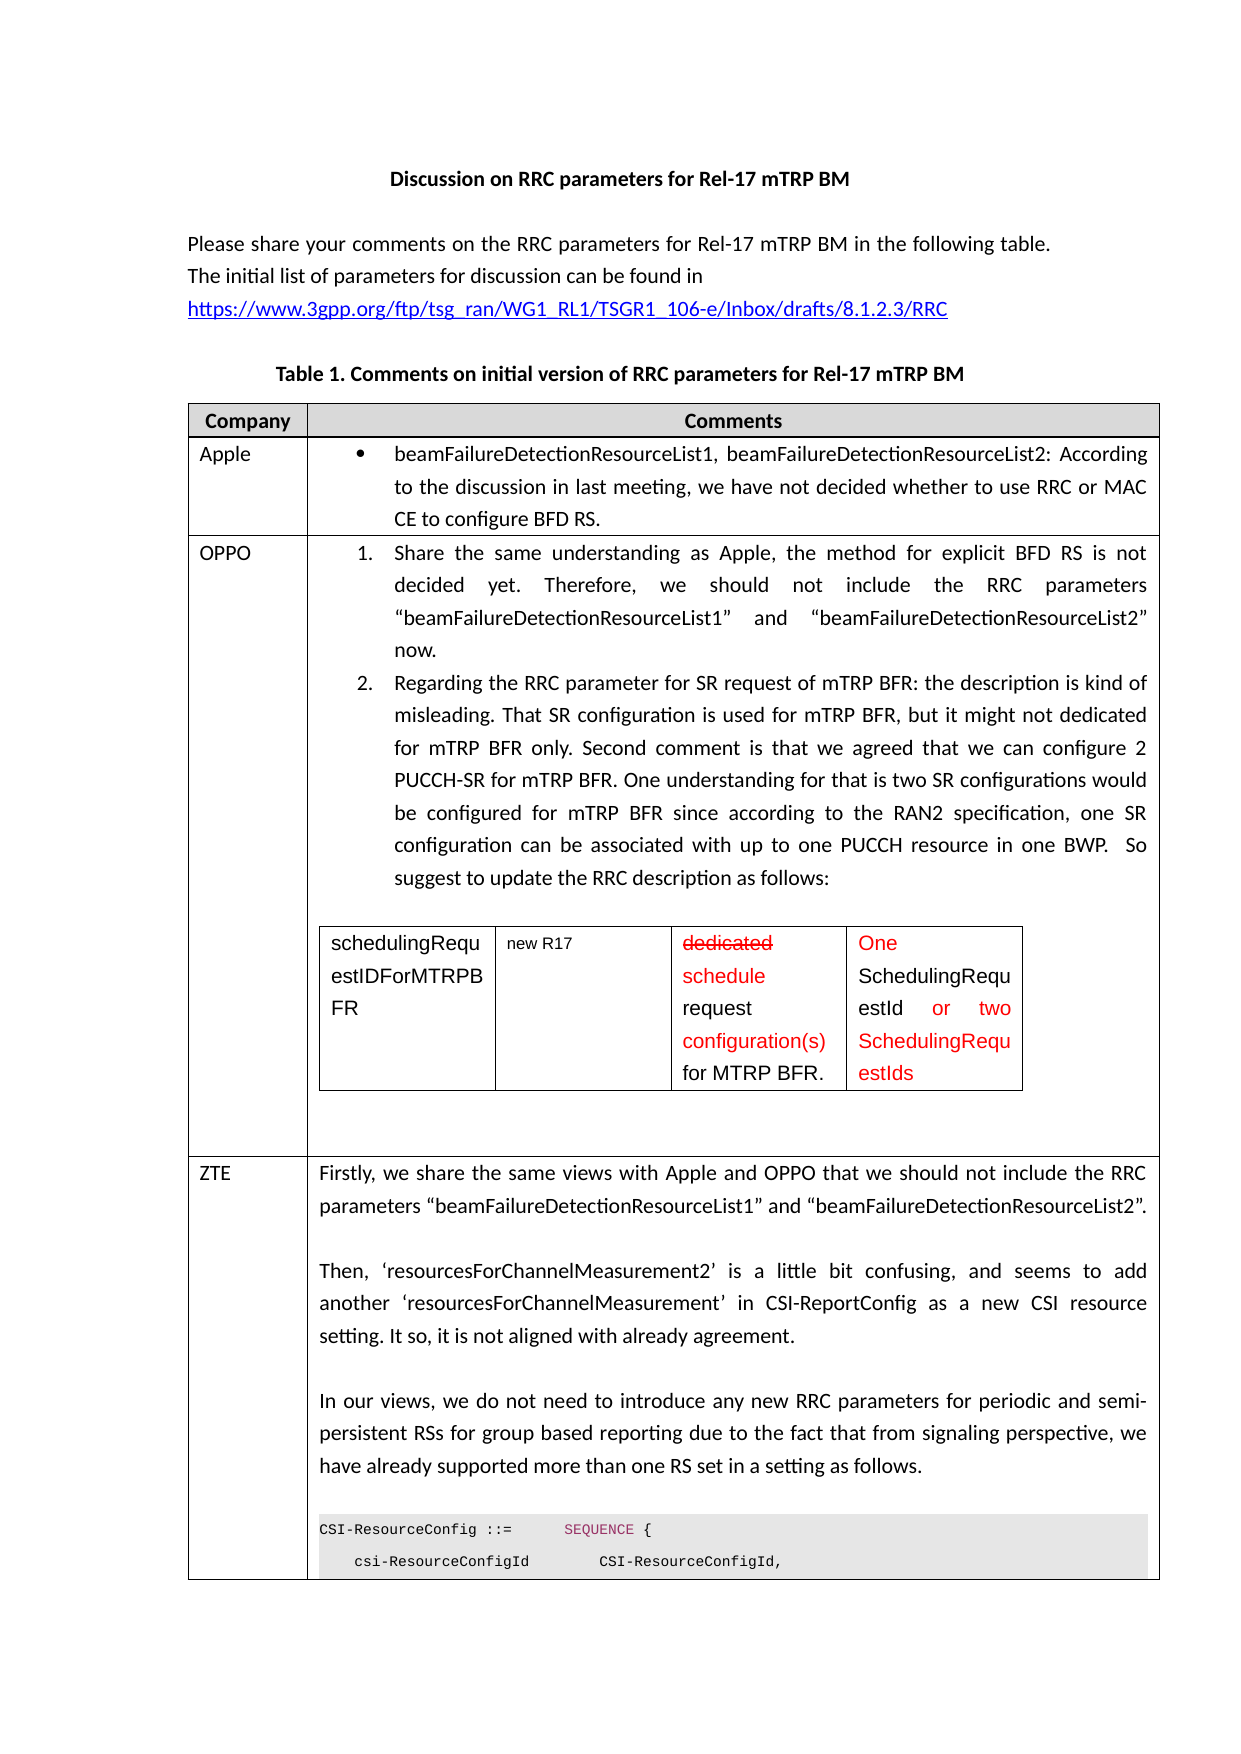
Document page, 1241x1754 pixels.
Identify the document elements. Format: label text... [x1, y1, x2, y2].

table_header Company [189, 404, 307, 436]
text https://www.3gpp.org/ftp/tsg_ran/WG1_RL1/TSGR1_106-e/Inbox/drafts/8.1.2.3/RRC [187, 292, 1053, 324]
table_cell Share the same understanding as Apple, the method for explicit BFD RS is not decided yet. Therefore, we should not include the RRC parameters “beamFailureDetectionResourceList1” and “beamFailureDetectionResourceList2” now. Regarding the RRC parameter for SR request of mTRP BFR: the description is kind of misleading. That SR configuration is used for mTRP BFR, but it might not dedicated for mTRP BFR only. Second comment is that we agreed that we can configure 2 PUCCH-SR for mTRP BFR. One understanding for that is two SR configurations would be configured for mTRP BFR since according to the RAN2 specification, one SR configuration can be associated with up to one PUCCH resource in one BWP. So suggest to update the RRC description as follows: [308, 536, 1159, 1156]
table_cell ZTE [189, 1157, 307, 1579]
table_header Comments [308, 404, 1159, 436]
table_cell beamFailureDetectionResourceList1, beamFailureDetectionResourceList2: According to the discussion in last meeting, we have not decided whether to use RRC or MAC CE to configure BFD RS. [308, 438, 1159, 535]
text Table 1. Comments on initial version of RRC parameters for Rel-17 mTRP BM [187, 357, 1053, 389]
table_cell Apple [189, 438, 307, 535]
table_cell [308, 1157, 1159, 1579]
table_cell OPPO [189, 536, 307, 1156]
text Please share your comments on the RRC parameters for Rel-17 mTRP BM in the following table. The initial list of parameters for discussion can be found in [187, 227, 1053, 292]
text Discussion on RRC parameters for Rel-17 mTRP BM [187, 162, 1053, 194]
